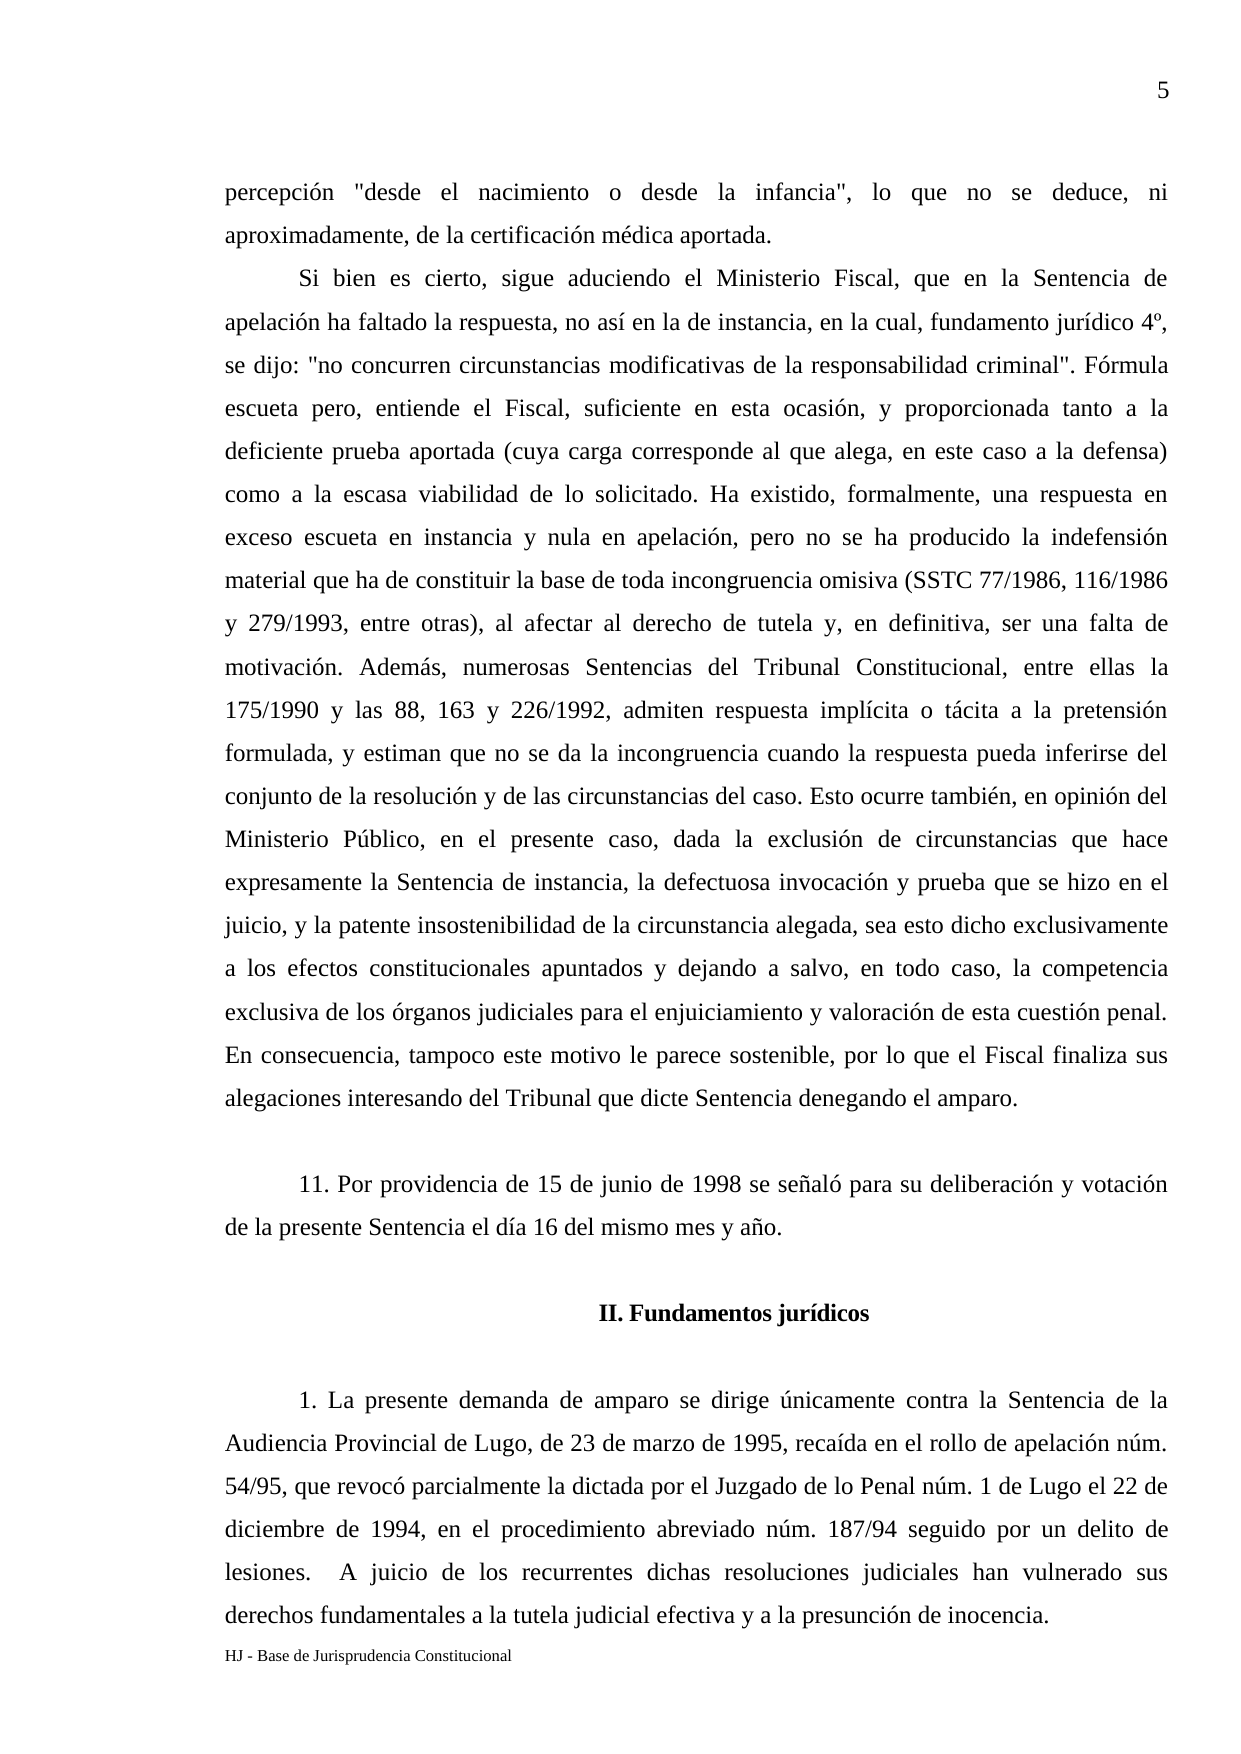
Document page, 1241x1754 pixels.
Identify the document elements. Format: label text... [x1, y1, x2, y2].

text Si bien es cierto, sigue aduciendo el Ministerio Fiscal, que en la Sentencia de apelación ha faltado la respuesta, no así en la de instancia, en la cual, fundamento jurídico 4º, se dijo: "no concurren circunstancias modificativas de la responsabilidad criminal". Fórmula escueta pero, entiende el Fiscal, suficiente en esta ocasión, y proporcionada tanto a la deficiente prueba aportada (cuya carga corresponde al que alega, en este caso a la defensa) como a la escasa viabilidad de lo solicitado. Ha existido, formalmente, una respuesta en exceso escueta en instancia y nula en apelación, pero no se ha producido la indefensión material que ha de constituir la base de toda incongruencia omisiva (SSTC 77/1986, 116/1986 y 279/1993, entre otras), al afectar al derecho de tutela y, en definitiva, ser una falta de motivación. Además, numerosas Sentencias del Tribunal Constitucional, entre ellas la 175/1990 y las 88, 163 y 226/1992, admiten respuesta implícita o tácita a la pretensión formulada, y estiman que no se da la incongruencia cuando la respuesta pueda inferirse del conjunto de la resolución y de las circunstancias del caso. Esto ocurre también, en opinión del Ministerio Público, en el presente caso, dada la exclusión de circunstancias que hace expresamente la Sentencia de instancia, la defectuosa invocación y prueba que se hizo en el juicio, y la patente insostenibilidad de la circunstancia alegada, sea esto dicho exclusivamente a los efectos constitucionales apuntados y dejando a salvo, en todo caso, la competencia exclusiva de los órganos judiciales para el enjuiciamiento y valoración de esta cuestión penal. En consecuencia, tampoco este motivo le parece sostenible, por lo que el Fiscal finaliza sus alegaciones interesando del Tribunal que dicte Sentencia denegando el amparo. [224, 263, 1169, 1112]
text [224, 177, 1169, 249]
subtitle II. Fundamentos jurídicos [224, 1298, 1169, 1327]
text 11. Por providencia de 15 de junio de 1998 se señaló para su deliberación y votación de la presente Sentencia el día 16 del mismo mes y año. [224, 1169, 1169, 1241]
text 1. La presente demanda de amparo se dirige únicamente contra la Sentencia de la Audiencia Provincial de Lugo, de 23 de marzo de 1995, recaída en el rollo de apelación núm. 54/95, que revocó parcialmente la dictada por el Juzgado de lo Penal núm. 1 de Lugo el 22 de diciembre de 1994, en el procedimiento abreviado núm. 187/94 seguido por un delito de lesiones. A juicio de los recurrentes dichas resoluciones judiciales han vulnerado sus derechos fundamentales a la tutela judicial efectiva y a la presunción de inocencia. [224, 1385, 1169, 1629]
